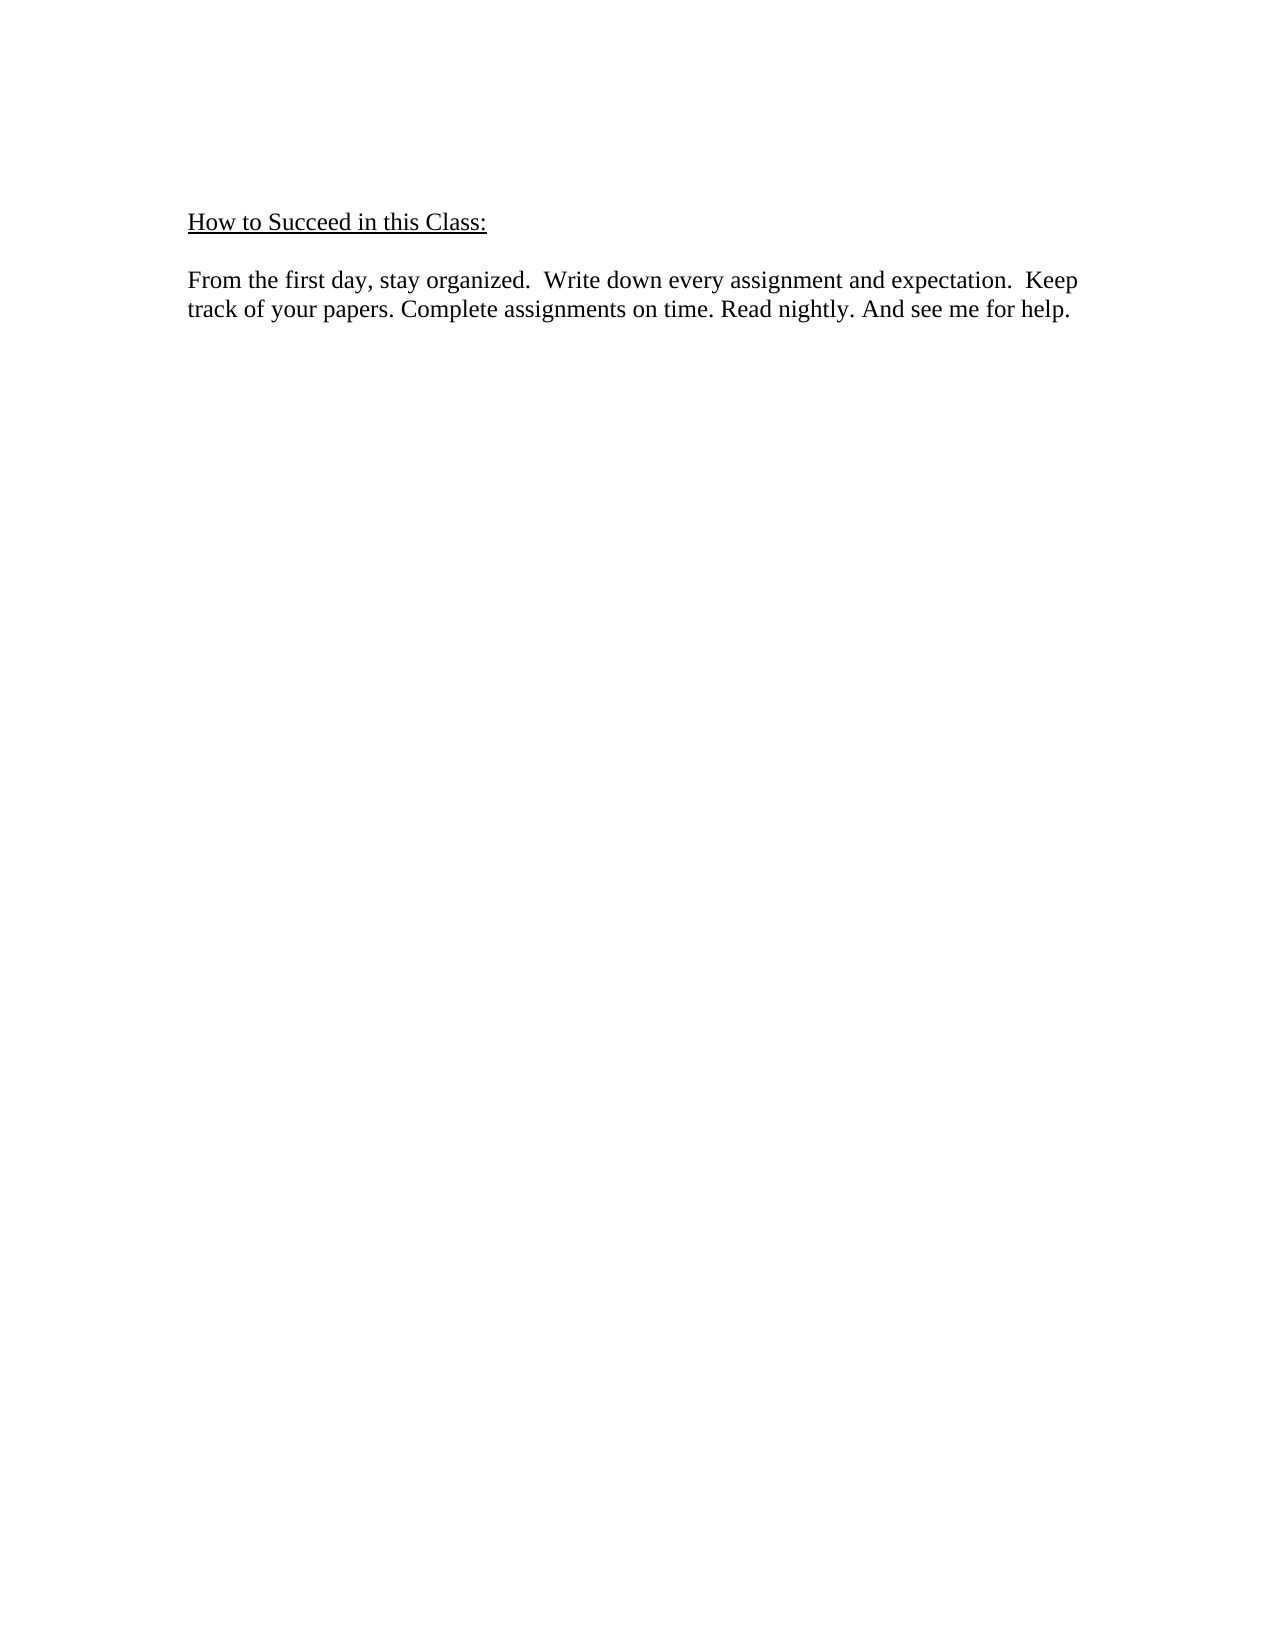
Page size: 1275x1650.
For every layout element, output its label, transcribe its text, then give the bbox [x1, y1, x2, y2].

text How to Succeed in this Class: [187, 207, 1087, 236]
text From the first day, stay organized. Write down every assignment and expectation. Keep track of your papers. Complete assignments on time. Read nightly. And see me for help. [187, 265, 1087, 322]
